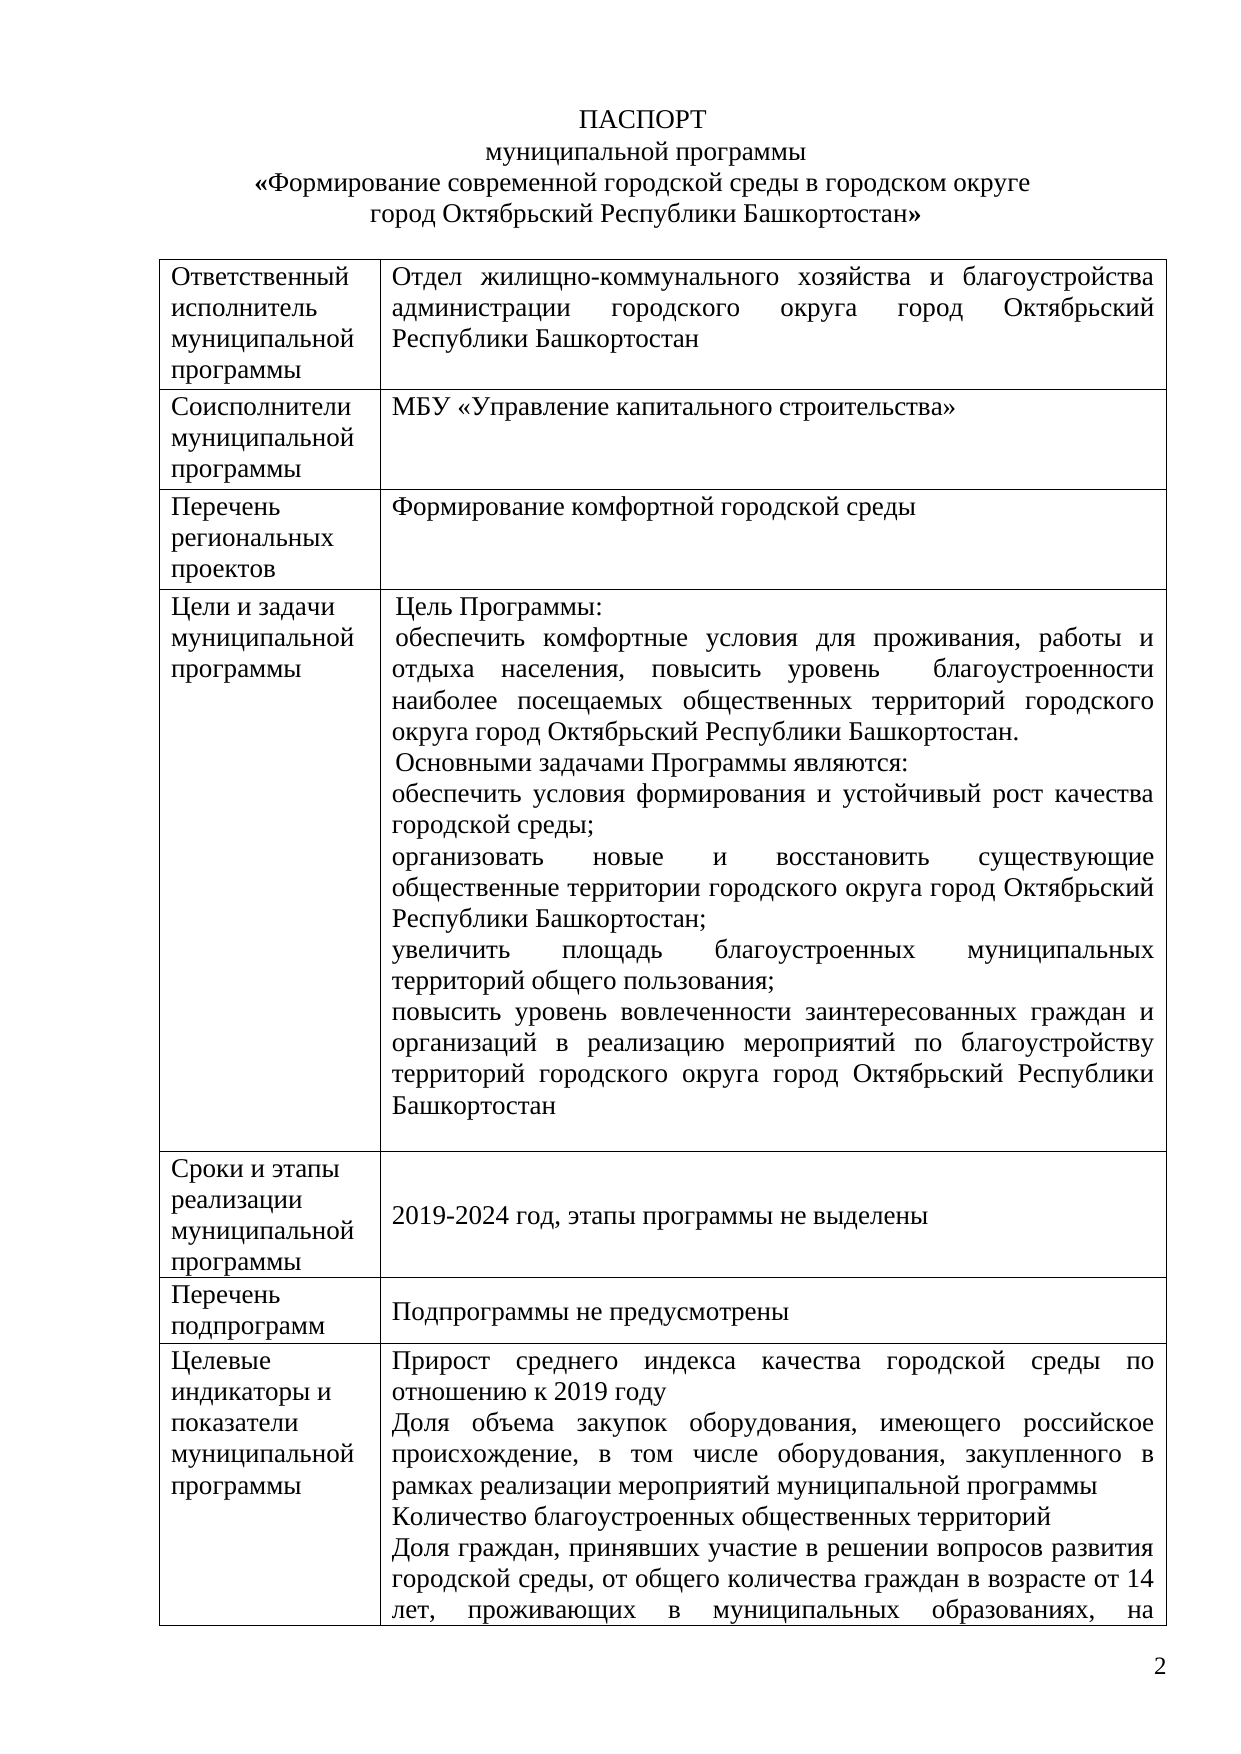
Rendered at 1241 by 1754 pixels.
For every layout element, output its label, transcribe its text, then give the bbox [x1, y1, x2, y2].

table_cell Соисполнители муниципальной программы [160, 390, 380, 489]
table_cell Цели и задачи муниципальной программы [160, 590, 380, 1151]
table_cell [381, 1344, 1166, 1624]
table_cell 2019-2024 год, этапы программы не выделены [381, 1152, 1166, 1277]
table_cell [160, 1344, 380, 1624]
table_cell Перечень подпрограмм [160, 1278, 380, 1343]
table_cell МБУ «Управление капитального строительства» [381, 390, 1166, 489]
table_cell Подпрограммы не предусмотрены [381, 1278, 1166, 1343]
text ПАСПОРТ [118, 103, 1167, 134]
table_cell Перечень региональных проектов [160, 490, 380, 589]
text «Формирование современной городской среды в городском округе [118, 166, 1167, 197]
text город Октябрьский Республики Башкортостан» [118, 197, 1167, 228]
table_cell Формирование комфортной городской среды [381, 490, 1166, 589]
text муниципальной программы [118, 134, 1167, 166]
table_header Отдел жилищно-коммунального хозяйства и благоустройства администрации городского округа город Октябрьский Республики Башкортостан [381, 260, 1166, 389]
table_cell Цель Программы: обеспечить комфортные условия для проживания, работы и отдыха населения, повысить уровень благоустроенности наиболее посещаемых общественных территорий городского округа город Октябрьский Республики Башкортостан. Основными задачами Программы являются: обеспечить условия формирования и устойчивый рост качества городской среды; организовать новые и восстановить существующие общественные территории городского округа город Октябрьский Республики Башкортостан; увеличить площадь благоустроенных муниципальных территорий общего пользования; повысить уровень вовлеченности заинтересованных граждан и организаций в реализацию мероприятий по благоустройству территорий городского округа город Октябрьский Республики Башкортостан [381, 590, 1166, 1151]
table_cell Сроки и этапы реализации муниципальной программы [160, 1152, 380, 1277]
table_header Ответственный исполнитель муниципальной программы [160, 260, 380, 389]
